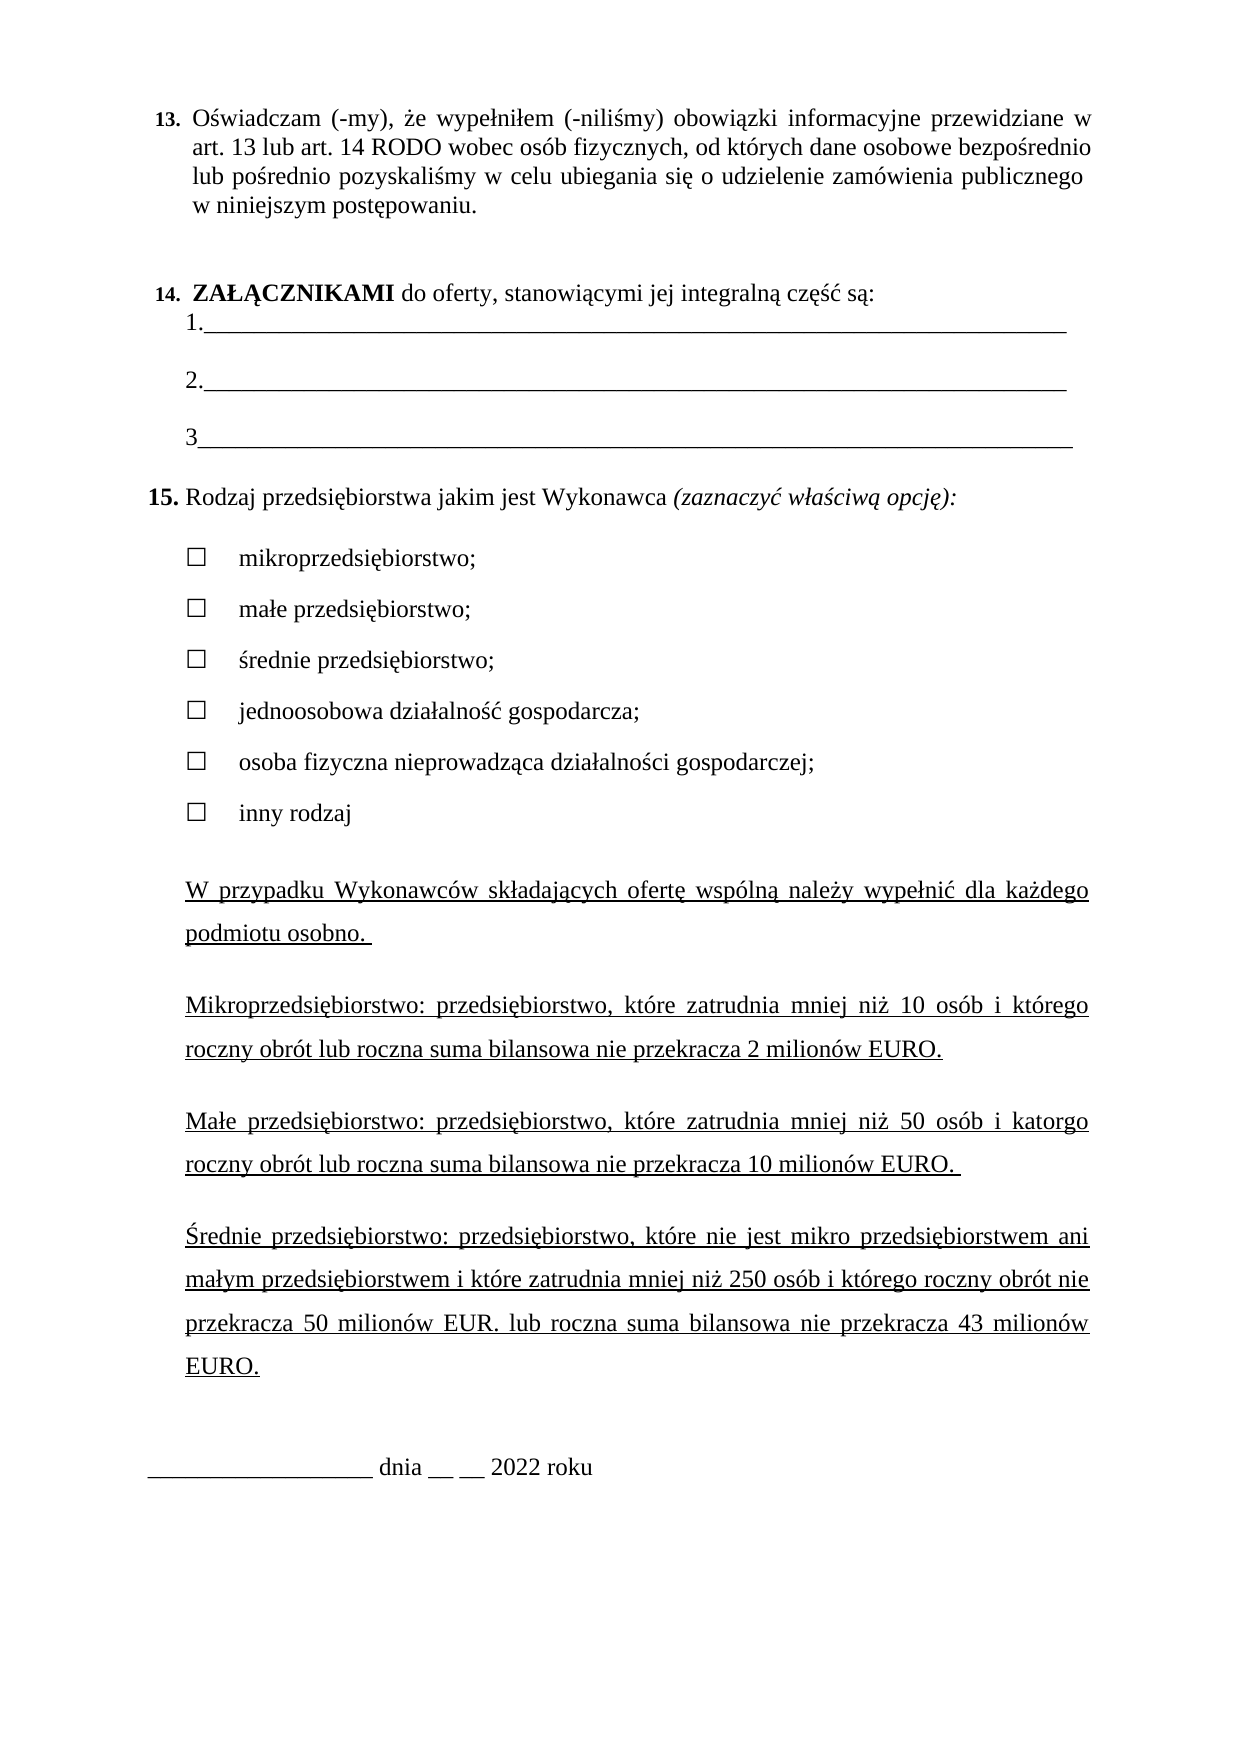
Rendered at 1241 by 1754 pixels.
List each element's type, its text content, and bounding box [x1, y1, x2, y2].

list ☐ małe przedsiębiorstwo; [185, 591, 1093, 625]
text W przypadku Wykonawców składających ofertę wspólną należy wypełnić dla każdego podmiotu osobno. [185, 875, 1090, 947]
text Mikroprzedsiębiorstwo: przedsiębiorstwo, które zatrudnia mniej niż 10 osób i którego roczny obrót lub roczna suma bilansowa nie przekracza 2 milionów EURO. [185, 991, 1090, 1062]
list ☐ średnie przedsiębiorstwo; [185, 642, 1093, 676]
text Małe przedsiębiorstwo: przedsiębiorstwo, które zatrudnia mniej niż 50 osób i katorgo roczny obrót lub roczna suma bilansowa nie przekracza 10 milionów EURO. [185, 1106, 1090, 1178]
text Średnie przedsiębiorstwo: przedsiębiorstwo, które nie jest mikro przedsiębiorstwem ani małym przedsiębiorstwem i które zatrudnia mniej niż 250 osób i którego roczny obrót nie przekracza 50 milionów EUR. lub roczna suma bilansowa nie przekracza 43 milionów EURO. [185, 1291, 1090, 1333]
text 15. Rodzaj przedsiębiorstwa jakim jest Wykonawca (zaznaczyć właściwą opcję): [148, 482, 1093, 511]
list ☐ inny rodzaj [185, 795, 1093, 829]
text Średnie przedsiębiorstwo: przedsiębiorstwo, które nie jest mikro przedsiębiorstwem ani małym przedsiębiorstwem i które zatrudnia mniej niż 250 osób i którego roczny obrót nie przekracza 50 milionów EUR. lub roczna suma bilansowa nie przekracza 43 milionów EURO. [185, 1221, 1090, 1246]
list Oświadczam (-my), że wypełniłem (-niliśmy) obowiązki informacyjne przewidziane w art. 13 lub art. 14 RODO wobec osób fizycznych, od których dane osobowe bezpośrednio lub pośrednio pozyskaliśmy w celu ubiegania się o udzielenie zamówienia publicznego w niniejszym postępowaniu. [154, 103, 1093, 218]
list ☐ mikroprzedsiębiorstwo; [185, 540, 1093, 574]
text 3______________________________________________________________________ [185, 422, 1093, 451]
text Średnie przedsiębiorstwo: przedsiębiorstwo, które nie jest mikro przedsiębiorstwem ani małym przedsiębiorstwem i które zatrudnia mniej niż 250 osób i którego roczny obrót nie przekracza 50 milionów EUR. lub roczna suma bilansowa nie przekracza 43 milionów EURO. [185, 1334, 1090, 1379]
text 2._____________________________________________________________________ [185, 365, 1093, 393]
list ZAŁĄCZNIKAMI do oferty, stanowiącymi jej integralną część są: [154, 278, 1093, 307]
text Średnie przedsiębiorstwo: przedsiębiorstwo, które nie jest mikro przedsiębiorstwem ani małym przedsiębiorstwem i które zatrudnia mniej niż 250 osób i którego roczny obrót nie przekracza 50 milionów EUR. lub roczna suma bilansowa nie przekracza 43 milionów EURO. [185, 1248, 1090, 1289]
text 1._____________________________________________________________________ [185, 307, 1093, 336]
list ☐ osoba fizyczna nieprowadząca działalności gospodarczej; [185, 744, 1093, 778]
text __________________ dnia __ __ 2022 roku [148, 1452, 1093, 1481]
list ☐ jednoosobowa działalność gospodarcza; [185, 693, 1093, 727]
